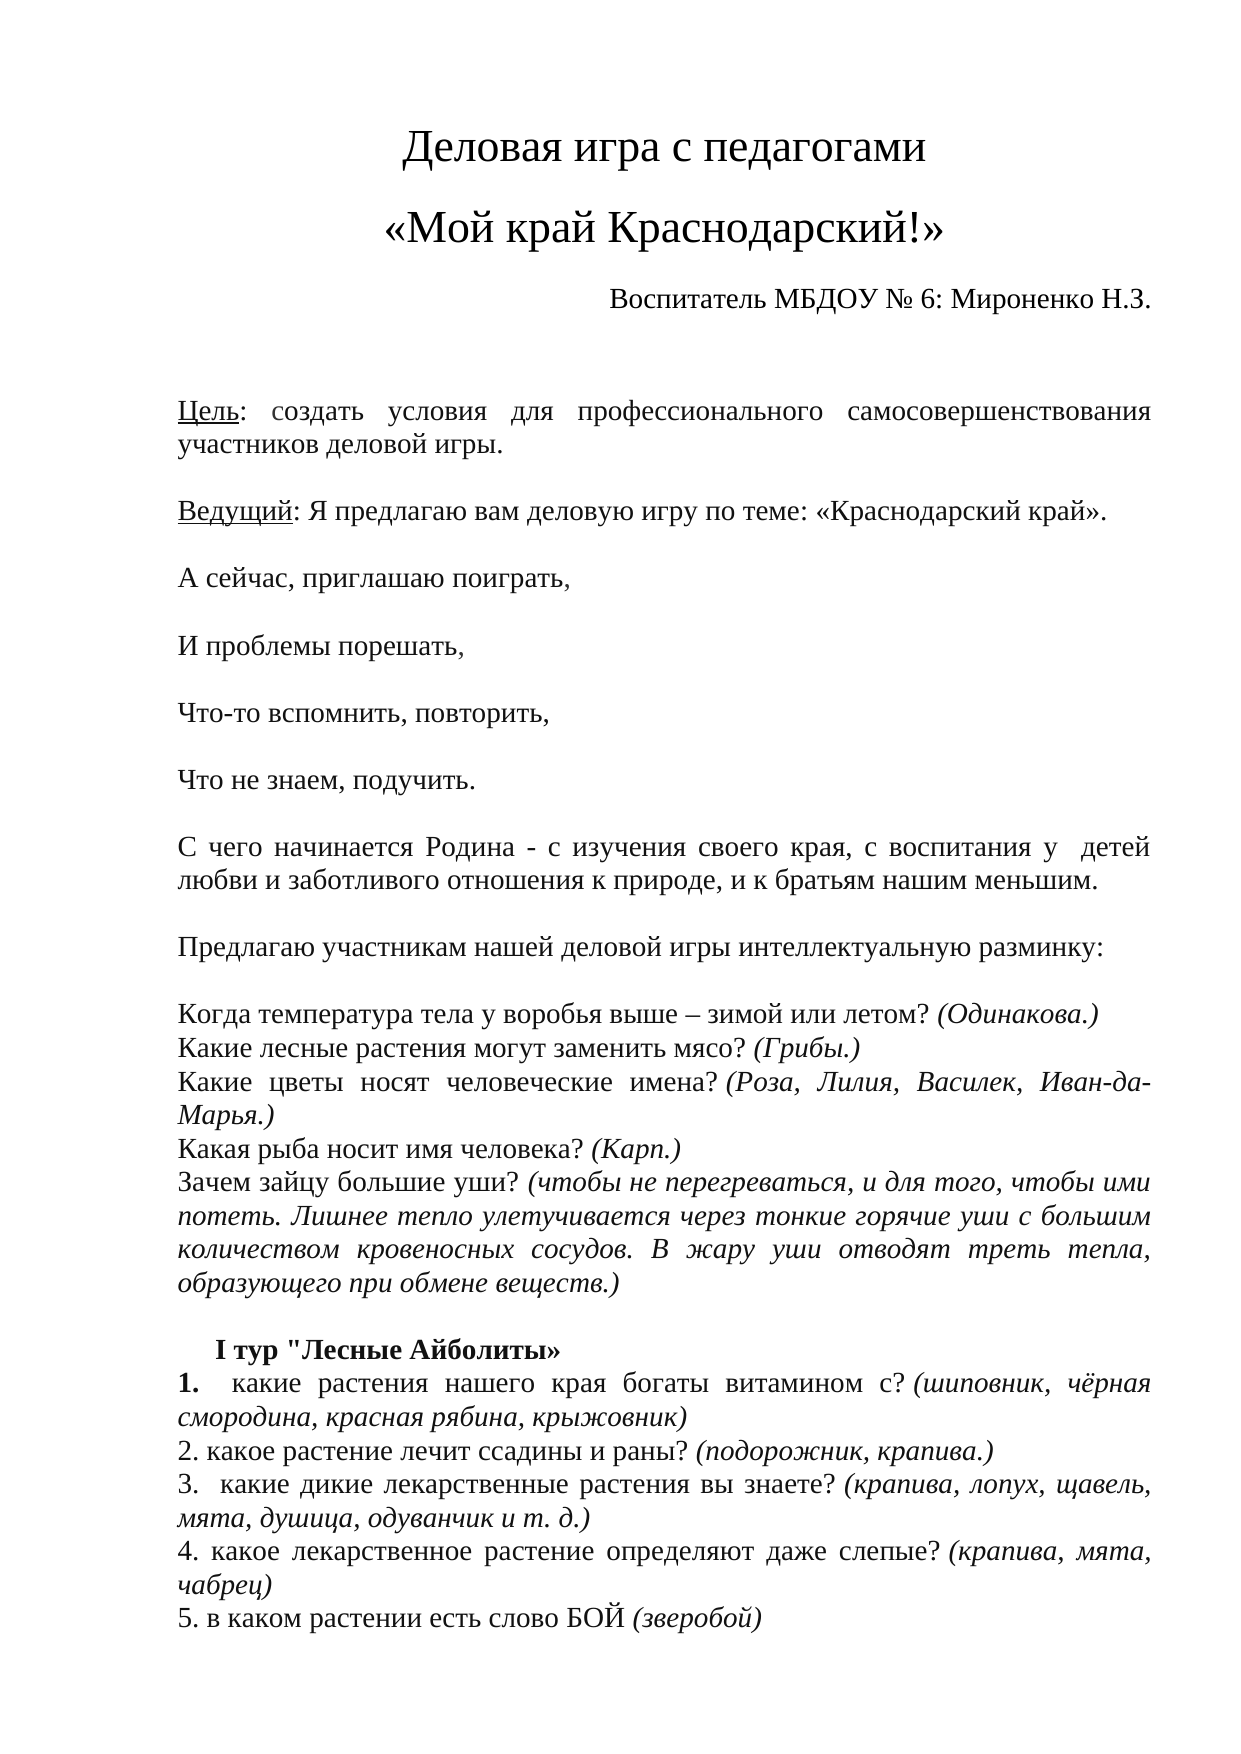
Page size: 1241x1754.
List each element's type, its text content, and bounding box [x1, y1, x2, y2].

text Предлагаю участникам нашей деловой игры интеллектуальную разминку: [177, 929, 1152, 963]
text Какие цветы носят человеческие имена? (Роза, Лилия, Василек, Иван-да-Марья.) [177, 1064, 1152, 1131]
text Зачем зайцу большие уши? (чтобы не перегреваться, и для того, чтобы ими потеть. Лишнее тепло улетучивается через тонкие горячие уши с большим количеством кровеносных сосудов. В жару уши отводят треть тепла, образующего при обмене веществ.) [177, 1164, 1152, 1298]
text Воспитатель МБДОУ № 6: Мироненко Н.З. [177, 281, 1152, 314]
text А сейчас, приглашаю поиграть, [177, 561, 1152, 594]
text «Мой край Краснодарский!» [177, 199, 1152, 252]
text Ведущий: Я предлагаю вам деловую игру по теме: «Краснодарский край». [177, 493, 1152, 527]
text Когда температура тела у воробья выше – зимой или летом? (Одинакова.) [177, 997, 1152, 1030]
text Деловая игра с педагогами [177, 118, 1152, 171]
text Какие лесные растения могут заменить мясо? (Грибы.) [177, 1030, 1152, 1064]
text 4. какое лекарственное растение определяют даже слепые? (крапива, мята, чабрец) [177, 1533, 1152, 1600]
text Какая рыба носит имя человека? (Карп.) [177, 1131, 1152, 1164]
text 2. какое растение лечит ссадины и раны? (подорожник, крапива.) [177, 1433, 1152, 1466]
text I тур "Лесные Айболиты» [177, 1332, 1152, 1366]
text 3. какие дикие лекарственные растения вы знаете? (крапива, лопух, щавель, мята, душица, одуванчик и т. д.) [177, 1466, 1152, 1533]
text С чего начинается Родина - с изучения своего края, с воспитания у детей любви и заботливого отношения к природе, и к братьям нашим меньшим. [177, 829, 1152, 896]
text Что не знаем, подучить. [177, 762, 1152, 795]
text Цель: создать условия для профессионального самосовершенствования участников деловой игры. [177, 393, 1152, 460]
text И проблемы порешать, [177, 628, 1152, 661]
text 5. в каком растении есть слово БОЙ (зверобой) [177, 1600, 1152, 1634]
text 1. какие растения нашего края богаты витамином с? (шиповник, чёрная смородина, красная рябина, крыжовник) [177, 1366, 1152, 1433]
text Что-то вспомнить, повторить, [177, 695, 1152, 728]
